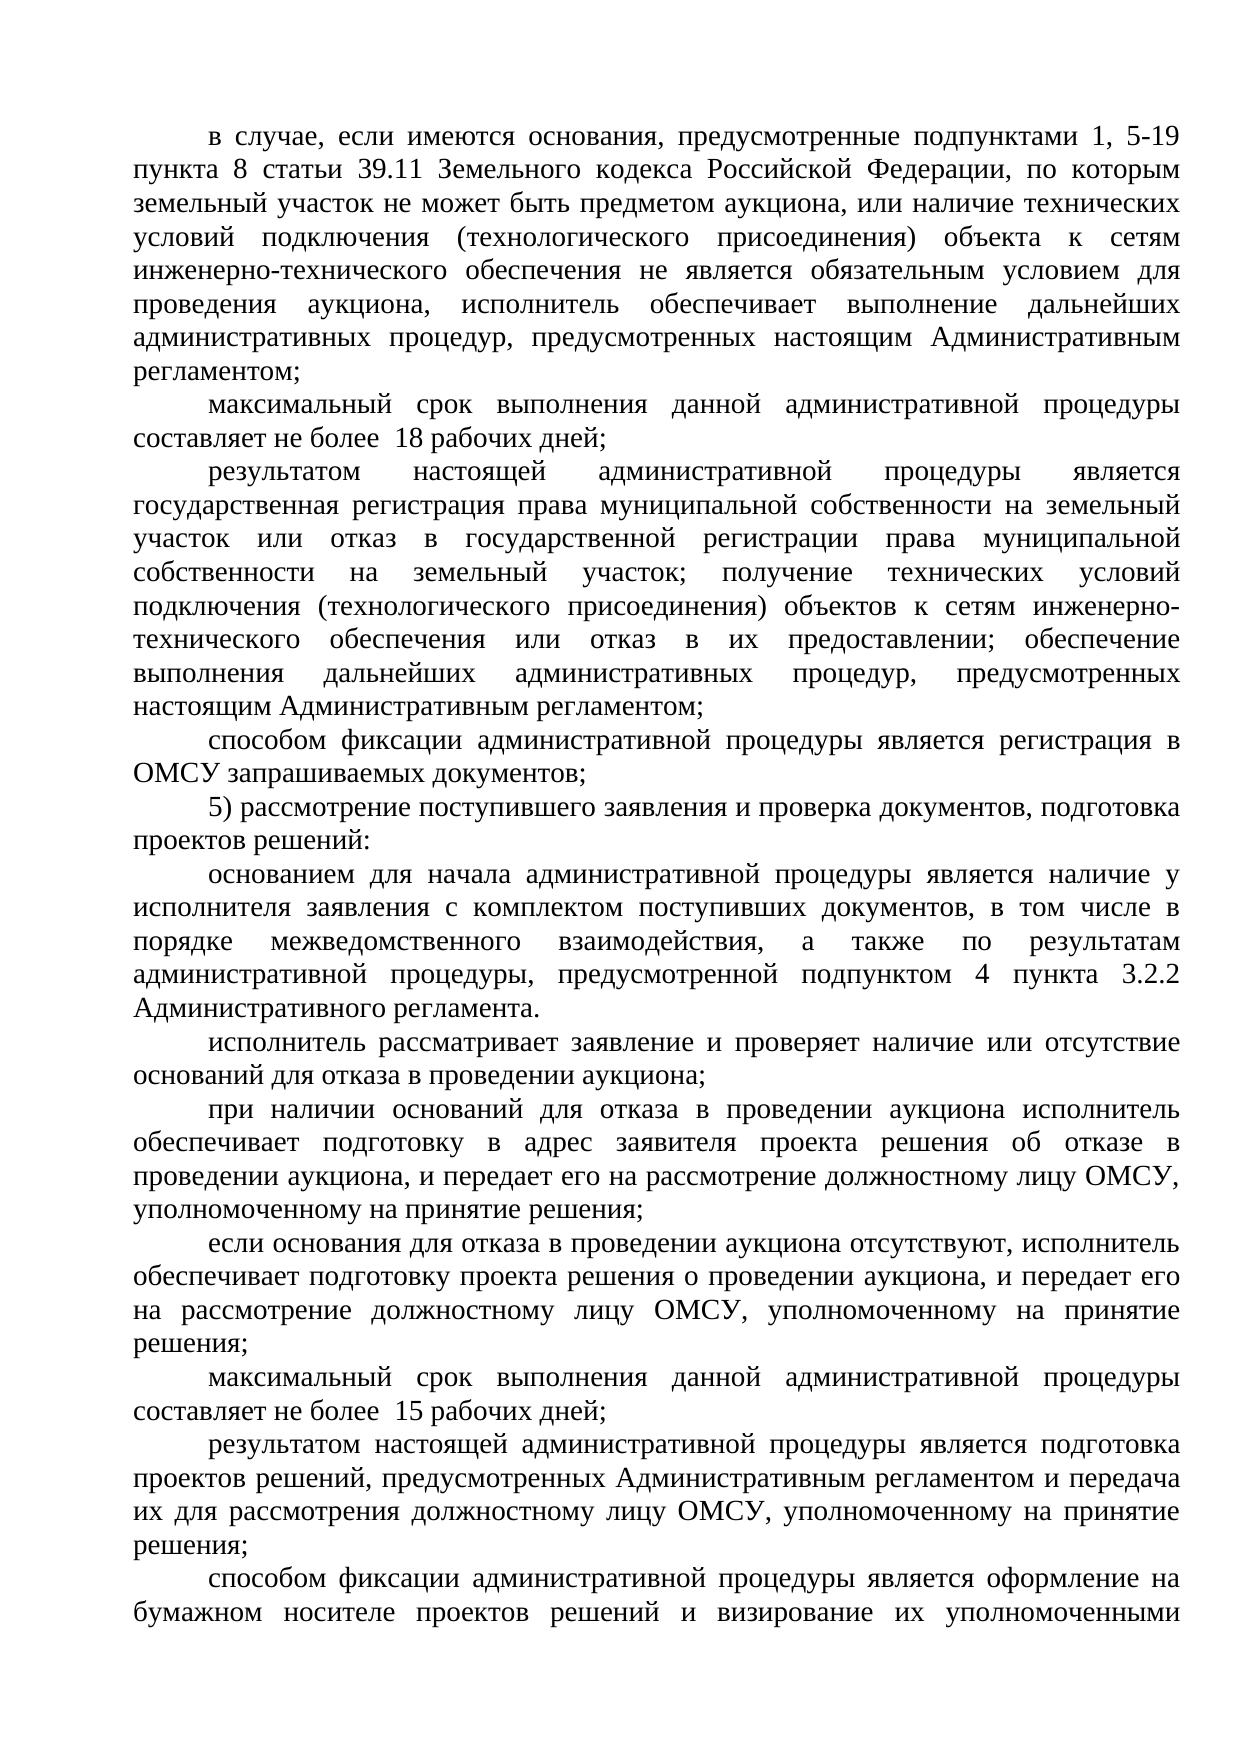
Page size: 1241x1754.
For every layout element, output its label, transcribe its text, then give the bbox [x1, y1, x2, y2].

text при наличии оснований для отказа в проведении аукциона исполнитель обеспечивает подготовку в адрес заявителя проекта решения об отказе в проведении аукциона, и передает его на рассмотрение должностному лицу ОМСУ, уполномоченному на принятие решения; [133, 1091, 1181, 1225]
text основанием для начала административной процедуры является наличие у исполнителя заявления с комплектом поступивших документов, в том числе в порядке межведомственного взаимодействия, а также по результатам административной процедуры, предусмотренной подпунктом 4 пункта 3.2.2 Административного регламента. [133, 856, 1181, 1024]
text способом фиксации административной процедуры является регистрация в ОМСУ запрашиваемых документов; [133, 722, 1181, 789]
text исполнитель рассматривает заявление и проверяет наличие или отсутствие оснований для отказа в проведении аукциона; [133, 1024, 1181, 1091]
text результатом настоящей административной процедуры является подготовка проектов решений, предусмотренных Административным регламентом и передача их для рассмотрения должностному лицу ОМСУ, уполномоченному на принятие решения; [133, 1426, 1181, 1560]
text результатом настоящей административной процедуры является государственная регистрация права муниципальной собственности на земельный участок или отказ в государственной регистрации права муниципальной собственности на земельный участок; получение технических условий подключения (технологического присоединения) объектов к сетям инженерно-технического обеспечения или отказ в их предоставлении; обеспечение выполнения дальнейших административных процедур, предусмотренных настоящим Административным регламентом; [133, 453, 1181, 722]
text в случае, если имеются основания, предусмотренные подпунктами 1, 5-19 пункта 8 статьи 39.11 Земельного кодекса Российской Федерации, по которым земельный участок не может быть предметом аукциона, или наличие технических условий подключения (технологического присоединения) объекта к сетям инженерно-технического обеспечения не является обязательным условием для проведения аукциона, исполнитель обеспечивает выполнение дальнейших административных процедур, предусмотренных настоящим Административным регламентом; [133, 118, 1181, 386]
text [133, 1560, 1181, 1627]
text максимальный срок выполнения данной административной процедуры составляет не более 18 рабочих дней; [133, 386, 1181, 453]
text если основания для отказа в проведении аукциона отсутствуют, исполнитель обеспечивает подготовку проекта решения о проведении аукциона, и передает его на рассмотрение должностному лицу ОМСУ, уполномоченному на принятие решения; [133, 1225, 1181, 1359]
text 5) рассмотрение поступившего заявления и проверка документов, подготовка проектов решений: [133, 789, 1181, 856]
text максимальный срок выполнения данной административной процедуры составляет не более 15 рабочих дней; [133, 1359, 1181, 1426]
